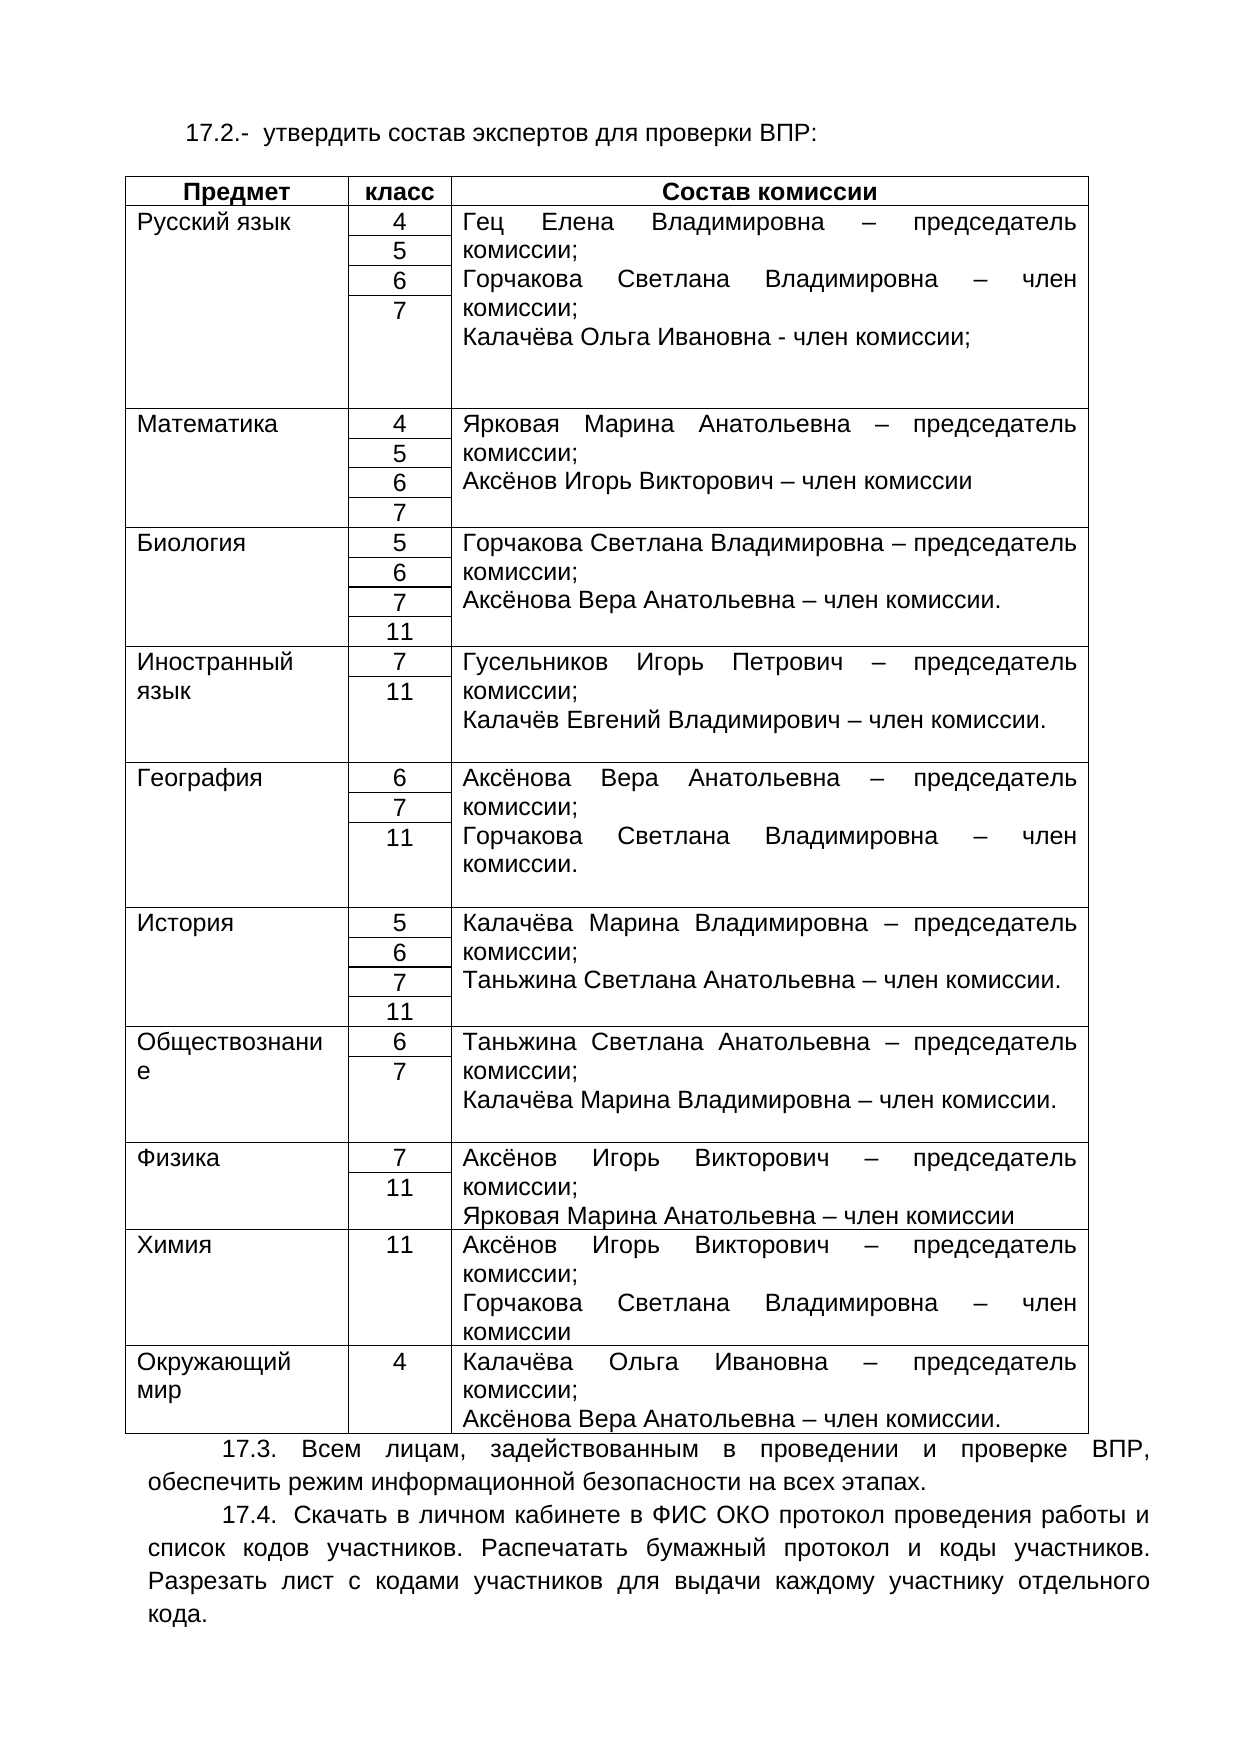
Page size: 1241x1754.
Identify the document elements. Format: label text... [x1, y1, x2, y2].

table_cell География [126, 763, 348, 907]
table_header Предмет [126, 177, 348, 205]
table_cell 7 [349, 793, 451, 822]
table_cell Биология [126, 528, 348, 646]
table_cell 6 [349, 763, 451, 792]
table_cell 4 [349, 409, 451, 437]
table_cell 11 [349, 1173, 451, 1229]
list 17.2.- утвердить состав экспертов для проверки ВПР: [185, 118, 1152, 147]
table_header Состав комиссии [452, 177, 1088, 205]
table_cell 6 [349, 558, 451, 586]
table_cell 7 [349, 647, 451, 676]
table_cell Калачёва Ольга Ивановна – председатель комиссии; Аксёнова Вера Анатольевна – член комиссии. [452, 1346, 1088, 1433]
table_cell Обществознание [126, 1027, 348, 1142]
table_cell 11 [349, 677, 451, 762]
table_cell 5 [349, 908, 451, 937]
table_cell Русский язык [126, 206, 348, 408]
table_cell Аксёнов Игорь Викторович – председатель комиссии; Ярковая Марина Анатольевна – член комиссии [452, 1143, 1088, 1229]
table_cell Химия [126, 1230, 348, 1345]
list 17.4. Скачать в личном кабинете в ФИС ОКО протокол проведения работы и список кодов участников. Распечатать бумажный протокол и коды участников. Разрезать лист с кодами участников для выдачи каждому участнику отдельного кода. [148, 1500, 1152, 1628]
table_cell 7 [349, 1143, 451, 1172]
table_cell Математика [126, 409, 348, 527]
table_cell Таньжина Светлана Анатольевна – председатель комиссии; Калачёва Марина Владимировна – член комиссии. [452, 1027, 1088, 1142]
table_cell 11 [349, 823, 451, 907]
table_cell 7 [349, 296, 451, 408]
table_cell Аксёнов Игорь Викторович – председатель комиссии; Горчакова Светлана Владимировна – член комиссии [452, 1230, 1088, 1345]
table_cell 7 [349, 1057, 451, 1142]
table_cell 7 [349, 968, 451, 996]
table_cell Гусельников Игорь Петрович – председатель комиссии; Калачёв Евгений Владимирович – член комиссии. [452, 647, 1088, 762]
table_cell Гец Елена Владимировна – председатель комиссии; Горчакова Светлана Владимировна – член комиссии; Калачёва Ольга Ивановна - член комиссии; [452, 206, 1088, 408]
table_cell 7 [349, 498, 451, 527]
table_cell 6 [349, 1027, 451, 1056]
table_cell 11 [349, 617, 451, 646]
table_cell 5 [349, 528, 451, 557]
table_cell История [126, 908, 348, 1026]
table_cell Калачёва Марина Владимировна – председатель комиссии; Таньжина Светлана Анатольевна – член комиссии. [452, 908, 1088, 1026]
table_cell 6 [349, 938, 451, 966]
table_cell 5 [349, 236, 451, 265]
table_cell 11 [349, 1230, 451, 1345]
text 17.3. Всем лицам, задействованным в проведении и проверке ВПР, обеспечить режим информационной безопасности на всех этапах. [148, 1434, 1152, 1496]
table_cell Ярковая Марина Анатольевна – председатель комиссии; Аксёнов Игорь Викторович – член комиссии [452, 409, 1088, 527]
table_cell 4 [349, 1346, 451, 1433]
table_cell Физика [126, 1143, 348, 1229]
table_cell 6 [349, 468, 451, 497]
table_cell Горчакова Светлана Владимировна – председатель комиссии; Аксёнова Вера Анатольевна – член комиссии. [452, 528, 1088, 646]
table_cell Иностранный язык [126, 647, 348, 762]
table_cell 4 [349, 206, 451, 235]
table_header класс [349, 177, 451, 205]
table_cell 6 [349, 266, 451, 295]
table_cell 5 [349, 439, 451, 467]
table_cell 7 [349, 588, 451, 616]
table_cell Аксёнова Вера Анатольевна – председатель комиссии; Горчакова Светлана Владимировна – член комиссии. [452, 763, 1088, 907]
table_cell Окружающий мир [126, 1346, 348, 1433]
table_cell 11 [349, 997, 451, 1026]
